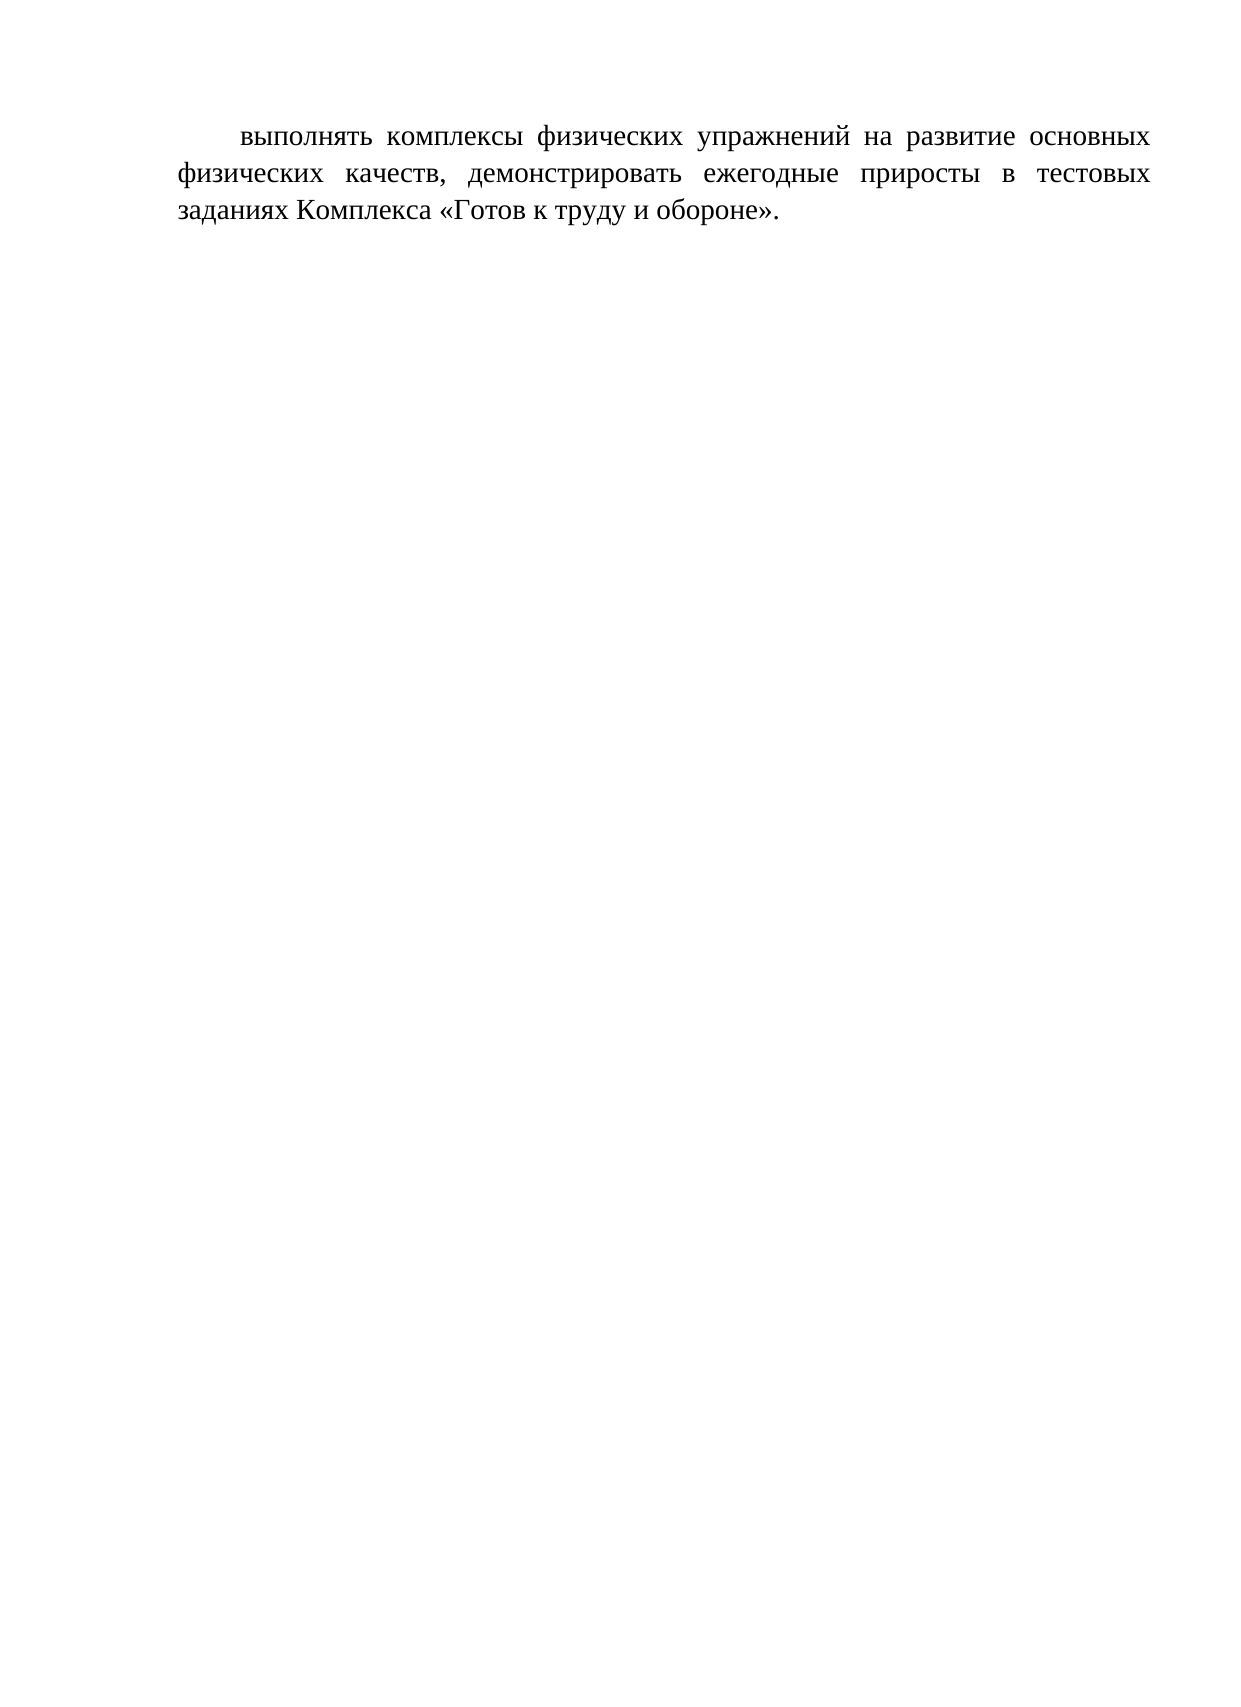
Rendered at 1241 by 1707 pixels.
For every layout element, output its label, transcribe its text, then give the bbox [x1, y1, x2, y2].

text выполнять комплексы физических упражнений на развитие основных физических качеств, демонстрировать ежегодные приросты в тестовых заданиях Комплекса «Готов к труду и обороне». [177, 118, 1152, 225]
